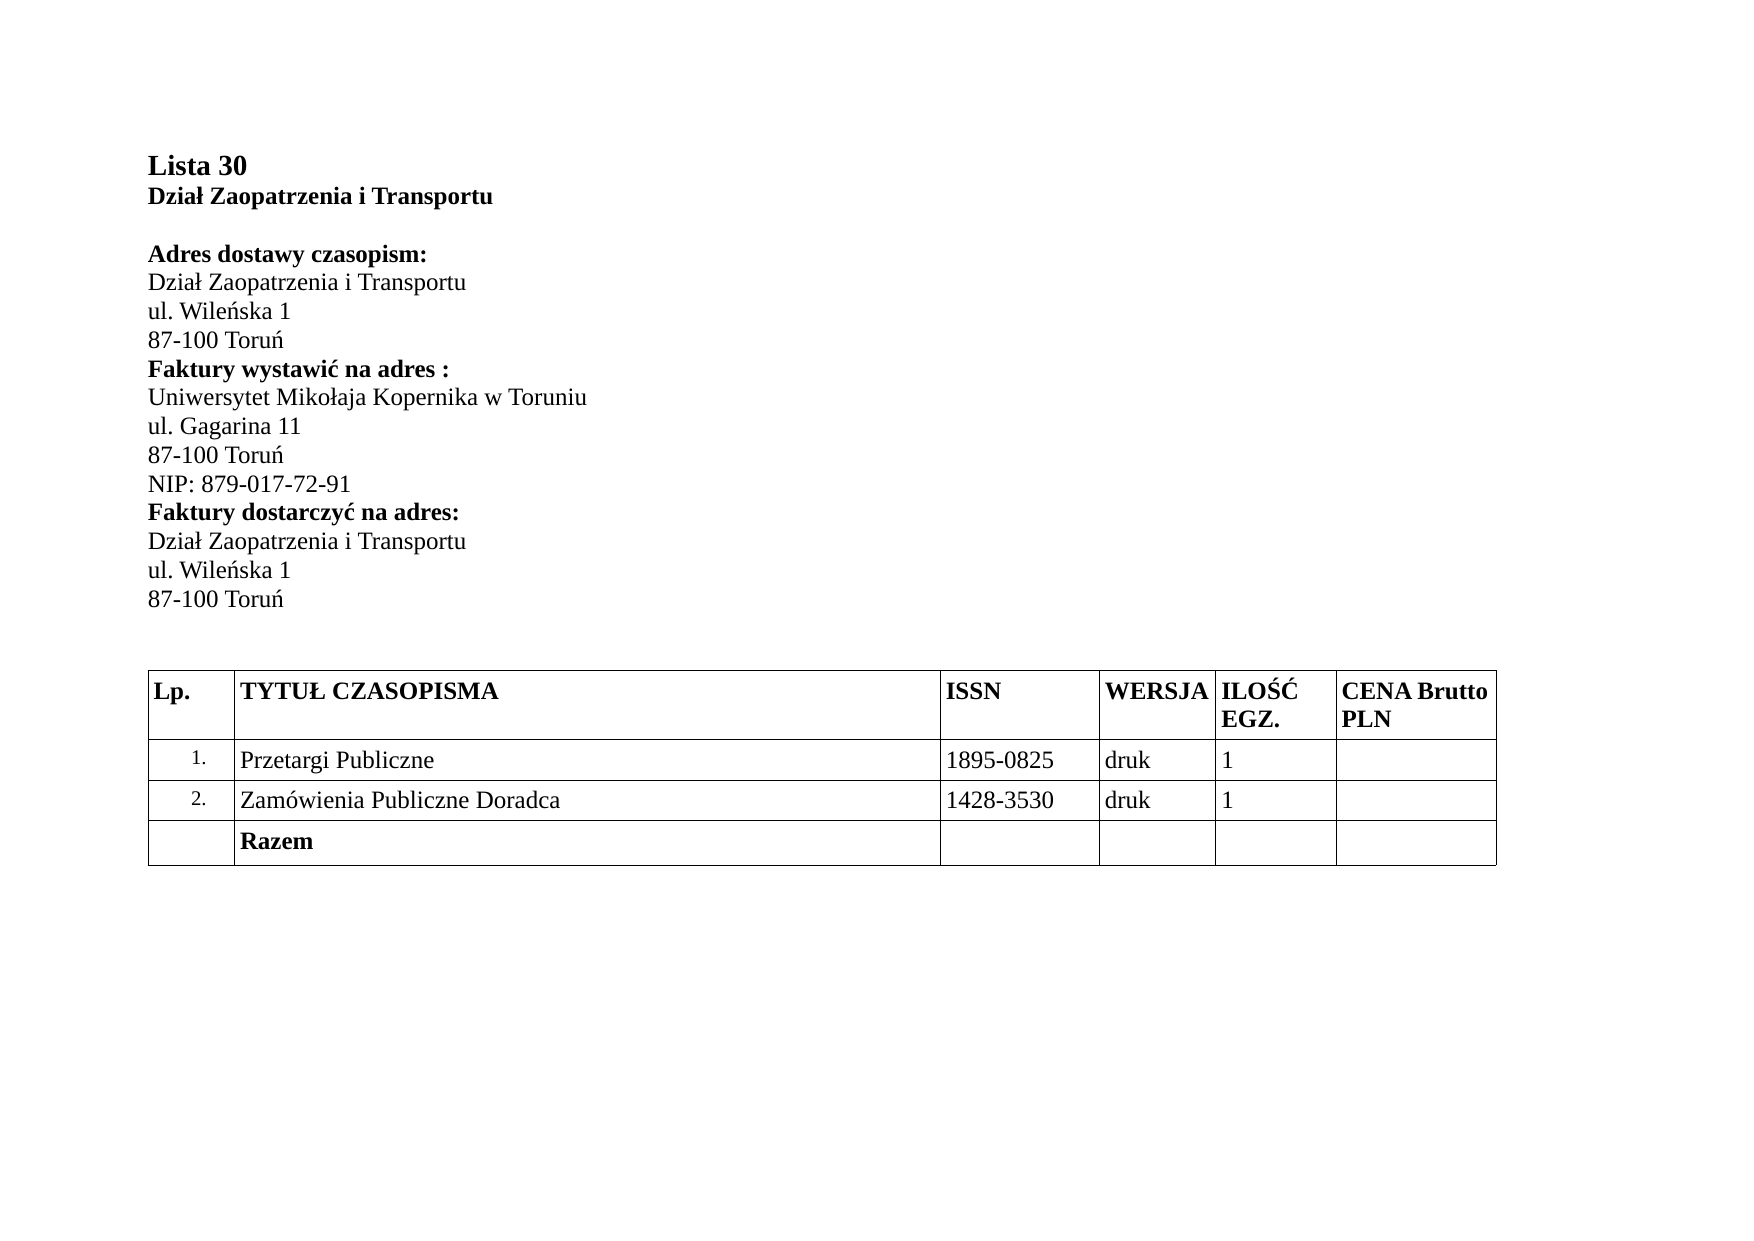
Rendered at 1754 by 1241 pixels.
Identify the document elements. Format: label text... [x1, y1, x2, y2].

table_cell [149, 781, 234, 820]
text Faktury wystawić na adres : [148, 354, 1606, 382]
text 87-100 Toruń [148, 440, 1606, 469]
text 87-100 Toruń [148, 325, 1606, 354]
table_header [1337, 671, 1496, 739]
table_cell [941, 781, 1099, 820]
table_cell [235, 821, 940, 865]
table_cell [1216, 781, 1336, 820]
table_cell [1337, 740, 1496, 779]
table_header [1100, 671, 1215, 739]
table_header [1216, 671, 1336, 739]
text Adres dostawy czasopism: [148, 239, 1606, 267]
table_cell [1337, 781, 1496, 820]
text ul. Wileńska 1 [148, 296, 1606, 325]
text Dział Zaopatrzenia i Transportu [148, 526, 1606, 555]
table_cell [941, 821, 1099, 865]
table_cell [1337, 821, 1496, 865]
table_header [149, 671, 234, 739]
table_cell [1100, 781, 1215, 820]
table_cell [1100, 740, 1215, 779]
text NIP: 879-017-72-91 [148, 469, 1606, 497]
text Faktury dostarczyć na adres: [148, 497, 1606, 526]
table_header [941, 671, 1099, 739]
text ul. Gagarina 11 [148, 411, 1606, 440]
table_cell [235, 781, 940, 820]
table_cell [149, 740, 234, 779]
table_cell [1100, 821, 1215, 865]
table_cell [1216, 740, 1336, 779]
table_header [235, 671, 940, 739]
text Dział Zaopatrzenia i Transportu [148, 267, 1606, 296]
text Dział Zaopatrzenia i Transportu [148, 181, 1606, 210]
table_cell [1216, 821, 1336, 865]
text ul. Wileńska 1 [148, 555, 1606, 584]
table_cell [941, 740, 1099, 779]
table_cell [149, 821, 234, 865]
text 87-100 Toruń [148, 584, 1606, 612]
text Lista 30 [148, 148, 1606, 181]
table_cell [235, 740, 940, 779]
text Uniwersytet Mikołaja Kopernika w Toruniu [148, 382, 1606, 411]
